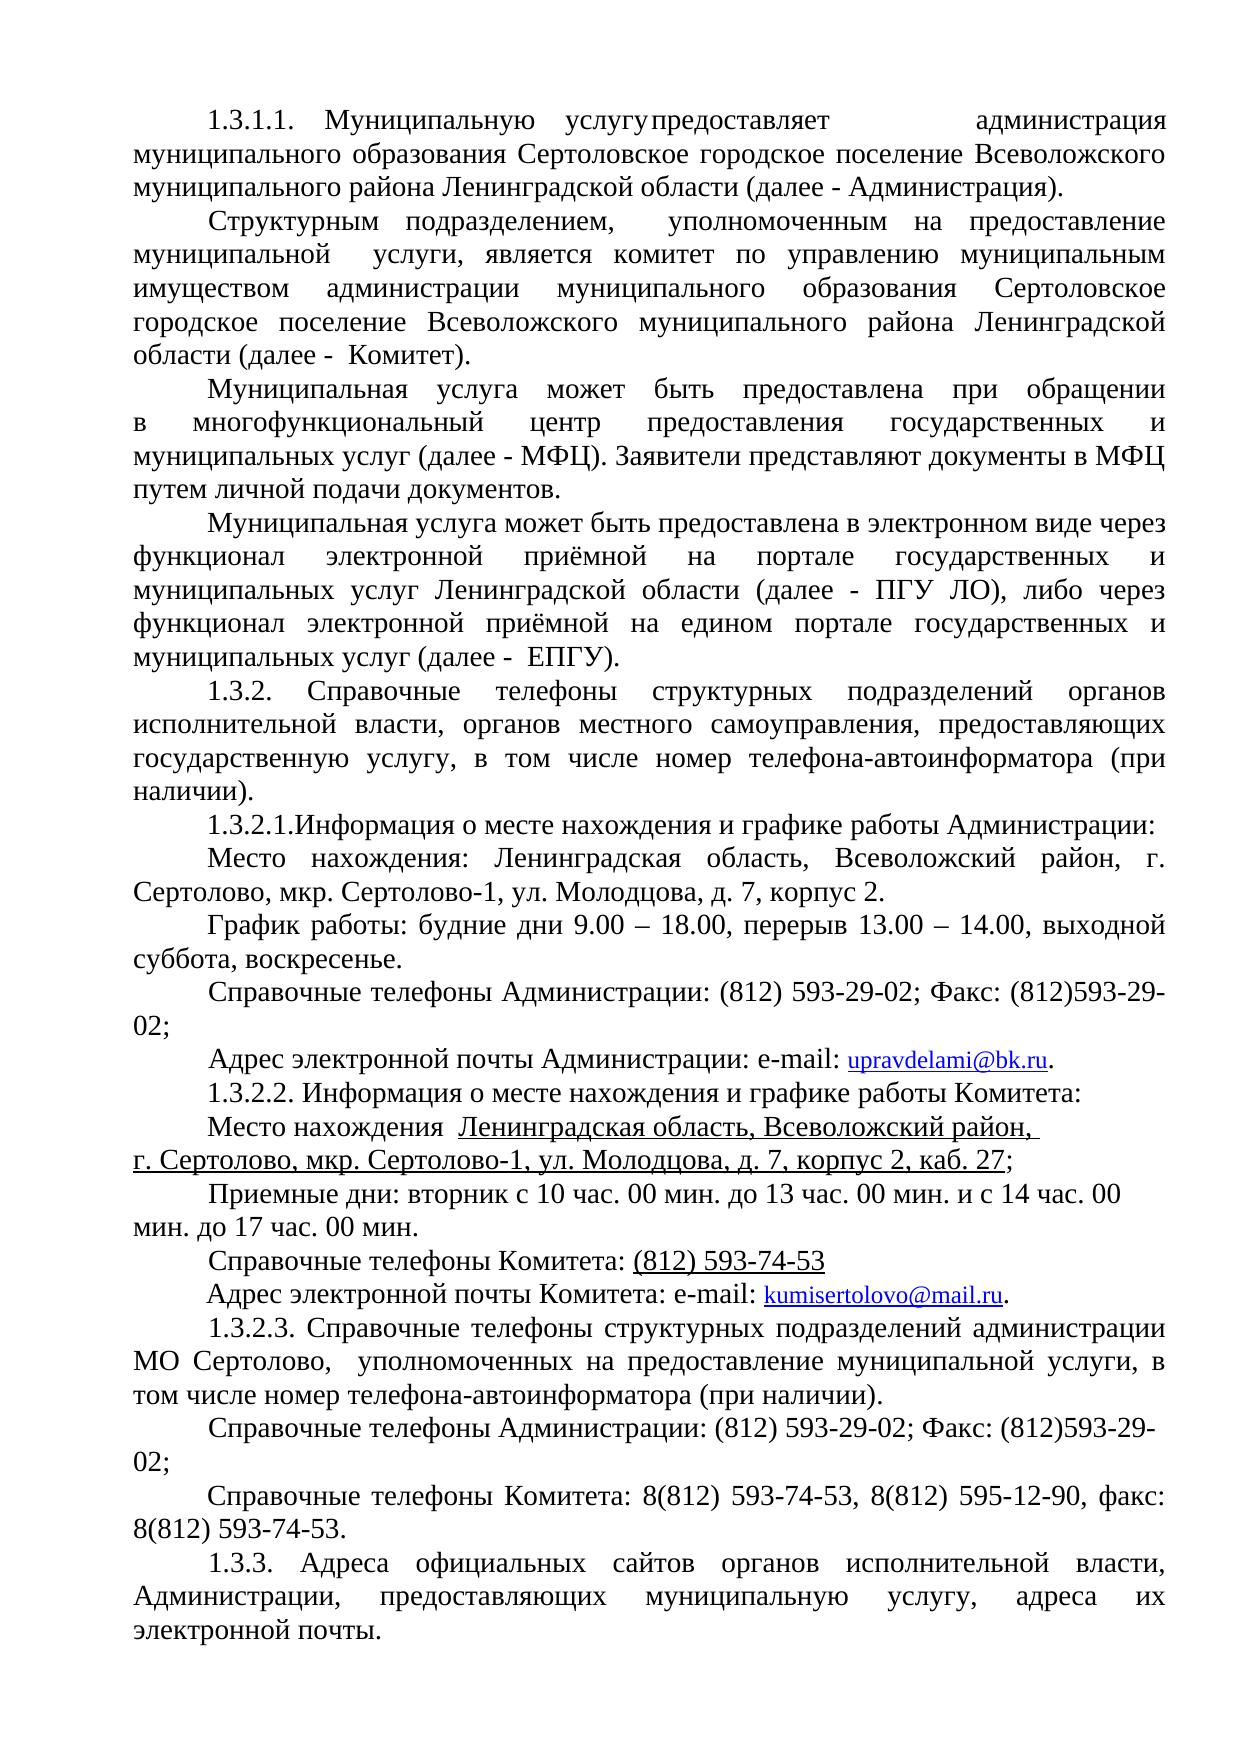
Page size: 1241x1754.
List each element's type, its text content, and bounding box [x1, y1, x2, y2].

text Место нахождения Ленинградская область, Всеволожский район, [133, 1109, 1167, 1142]
text 1.3.3. Адреса официальных сайтов органов исполнительной власти, Администрации, предоставляющих муниципальную услугу, адреса их электронной почты. [133, 1545, 1167, 1645]
text 1.3.2. Справочные телефоны структурных подразделений органов исполнительной власти, органов местного самоуправления, предоставляющих государственную услугу, в том числе номер телефона-автоинформатора (при наличии). [133, 673, 1167, 807]
text Адрес электронной почты Комитета: e-mail: kumisertolovo@mail.ru. [133, 1276, 1167, 1310]
text Справочные телефоны Комитета: 8(812) 593-74-53, 8(812) 595-12-90, факс: 8(812) 593-74-53. [133, 1478, 1167, 1545]
text Приемные дни: вторник с 10 час. 00 мин. до 13 час. 00 мин. и с 14 час. 00 мин. до 17 час. 00 мин. [133, 1176, 1167, 1243]
text г. Сертолово, мкр. Сертолово-1, ул. Молодцова, д. 7, корпус 2, каб. 27; [133, 1142, 1167, 1176]
text Справочные телефоны Администрации: (812) 593-29-02; Факс: (812)593-29-02; [133, 1411, 1167, 1478]
text 1.3.2.1.Информация о месте нахождения и графике работы Администрации: [133, 807, 1167, 840]
text Адрес электронной почты Администрации: e-mail: upravdelami@bk.ru. [133, 1042, 1167, 1075]
text Муниципальная услуга может быть предоставлена при обращении в многофункциональный центр предоставления государственных и муниципальных услуг (далее - МФЦ). Заявители представляют документы в МФЦ путем личной подачи документов. [133, 371, 1167, 505]
text Справочные телефоны Администрации: (812) 593-29-02; Факс: (812)593-29-02; [133, 974, 1167, 1042]
text Справочные телефоны Комитета: (812) 593-74-53 [133, 1243, 1167, 1276]
text Место нахождения: Ленинградская область, Всеволожский район, г. Сертолово, мкр. Сертолово-1, ул. Молодцова, д. 7, корпус 2. [133, 840, 1167, 907]
text Структурным подразделением, уполномоченным на предоставление муниципальной услуги, является комитет по управлению муниципальным имуществом администрации муниципального образования Сертоловское городское поселение Всеволожского муниципального района Ленинградской области (далее - Комитет). [133, 203, 1167, 371]
text Муниципальная услуга может быть предоставлена в электронном виде через функционал электронной приёмной на портале государственных и муниципальных услуг Ленинградской области (далее - ПГУ ЛО), либо через функционал электронной приёмной на едином портале государственных и муниципальных услуг (далее - ЕПГУ). [133, 505, 1167, 673]
text График работы: будние дни 9.00 – 18.00, перерыв 13.00 – 14.00, выходной суббота, воскресенье. [133, 907, 1167, 974]
text 1.3.2.3. Справочные телефоны структурных подразделений администрации МО Сертолово, уполномоченных на предоставление муниципальной услуги, в том числе номер телефона-автоинформатора (при наличии). [133, 1310, 1167, 1411]
text 1.3.1.1. Муниципальную услугу предоставляет администрация муниципального образования Сертоловское городское поселение Всеволожского муниципального района Ленинградской области (далее - Администрация). [133, 102, 1167, 203]
text 1.3.2.2. Информация о месте нахождения и графике работы Комитета: [133, 1075, 1167, 1109]
